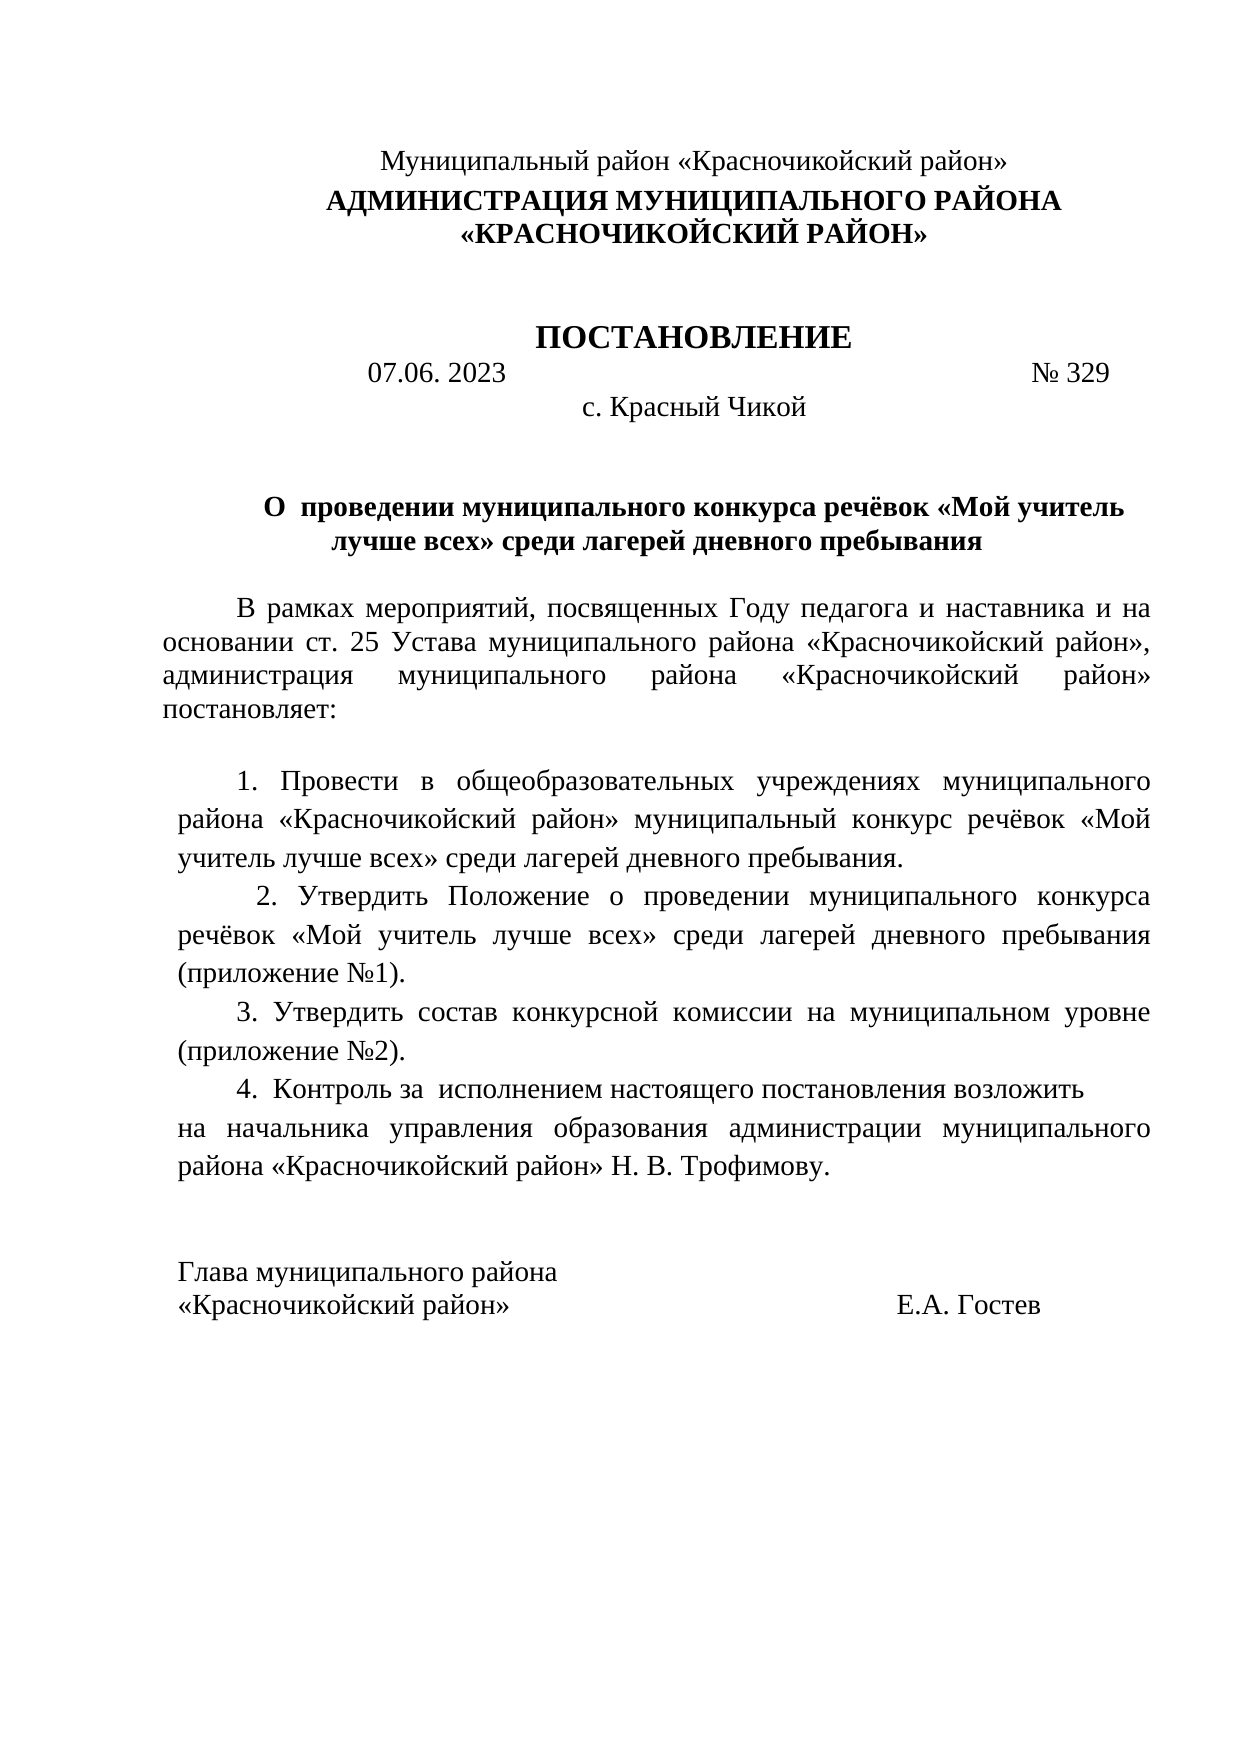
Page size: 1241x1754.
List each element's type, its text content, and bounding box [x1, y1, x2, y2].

text Муниципальный район «Красночикойский район» [162, 143, 1152, 177]
text «КРАСНОЧИКОЙСКИЙ РАЙОН» [162, 216, 1152, 250]
text на начальника управления образования администрации муниципального района «Красночикойский район» Н. В. Трофимову. [177, 1110, 1152, 1182]
text 3. Утвердить состав конкурсной комиссии на муниципальном уровне (приложение №2). [177, 994, 1152, 1066]
text «Красночикойский район» Е.А. Гостев [177, 1287, 1152, 1321]
text 1. Провести в общеобразовательных учреждениях муниципального района «Красночикойский район» муниципальный конкурс речёвок «Мой учитель лучше всех» среди лагерей дневного пребывания. [177, 763, 1152, 873]
text 2. Утвердить Положение о проведении муниципального конкурса речёвок «Мой учитель лучше всех» среди лагерей дневного пребывания (приложение №1). [177, 878, 1152, 989]
text 4. Контроль за исполнением настоящего постановления возложить [177, 1071, 1152, 1105]
text В рамках мероприятий, посвященных Году педагога и наставника и на основании ст. 25 Устава муниципального района «Красночикойский район», администрация муниципального района «Красночикойский район» постановляет: [162, 590, 1152, 724]
text Глава муниципального района [177, 1254, 1152, 1287]
text АДМИНИСТРАЦИЯ МУНИЦИПАЛЬНОГО РАЙОНА [162, 183, 1152, 216]
text 07.06. 2023 № 329 [162, 355, 1152, 389]
text О проведении муниципального конкурса речёвок «Мой учитель лучше всех» среди лагерей дневного пребывания [162, 489, 1152, 557]
text с. Красный Чикой [162, 389, 1152, 422]
text ПОСТАНОВЛЕНИЕ [162, 317, 1152, 355]
